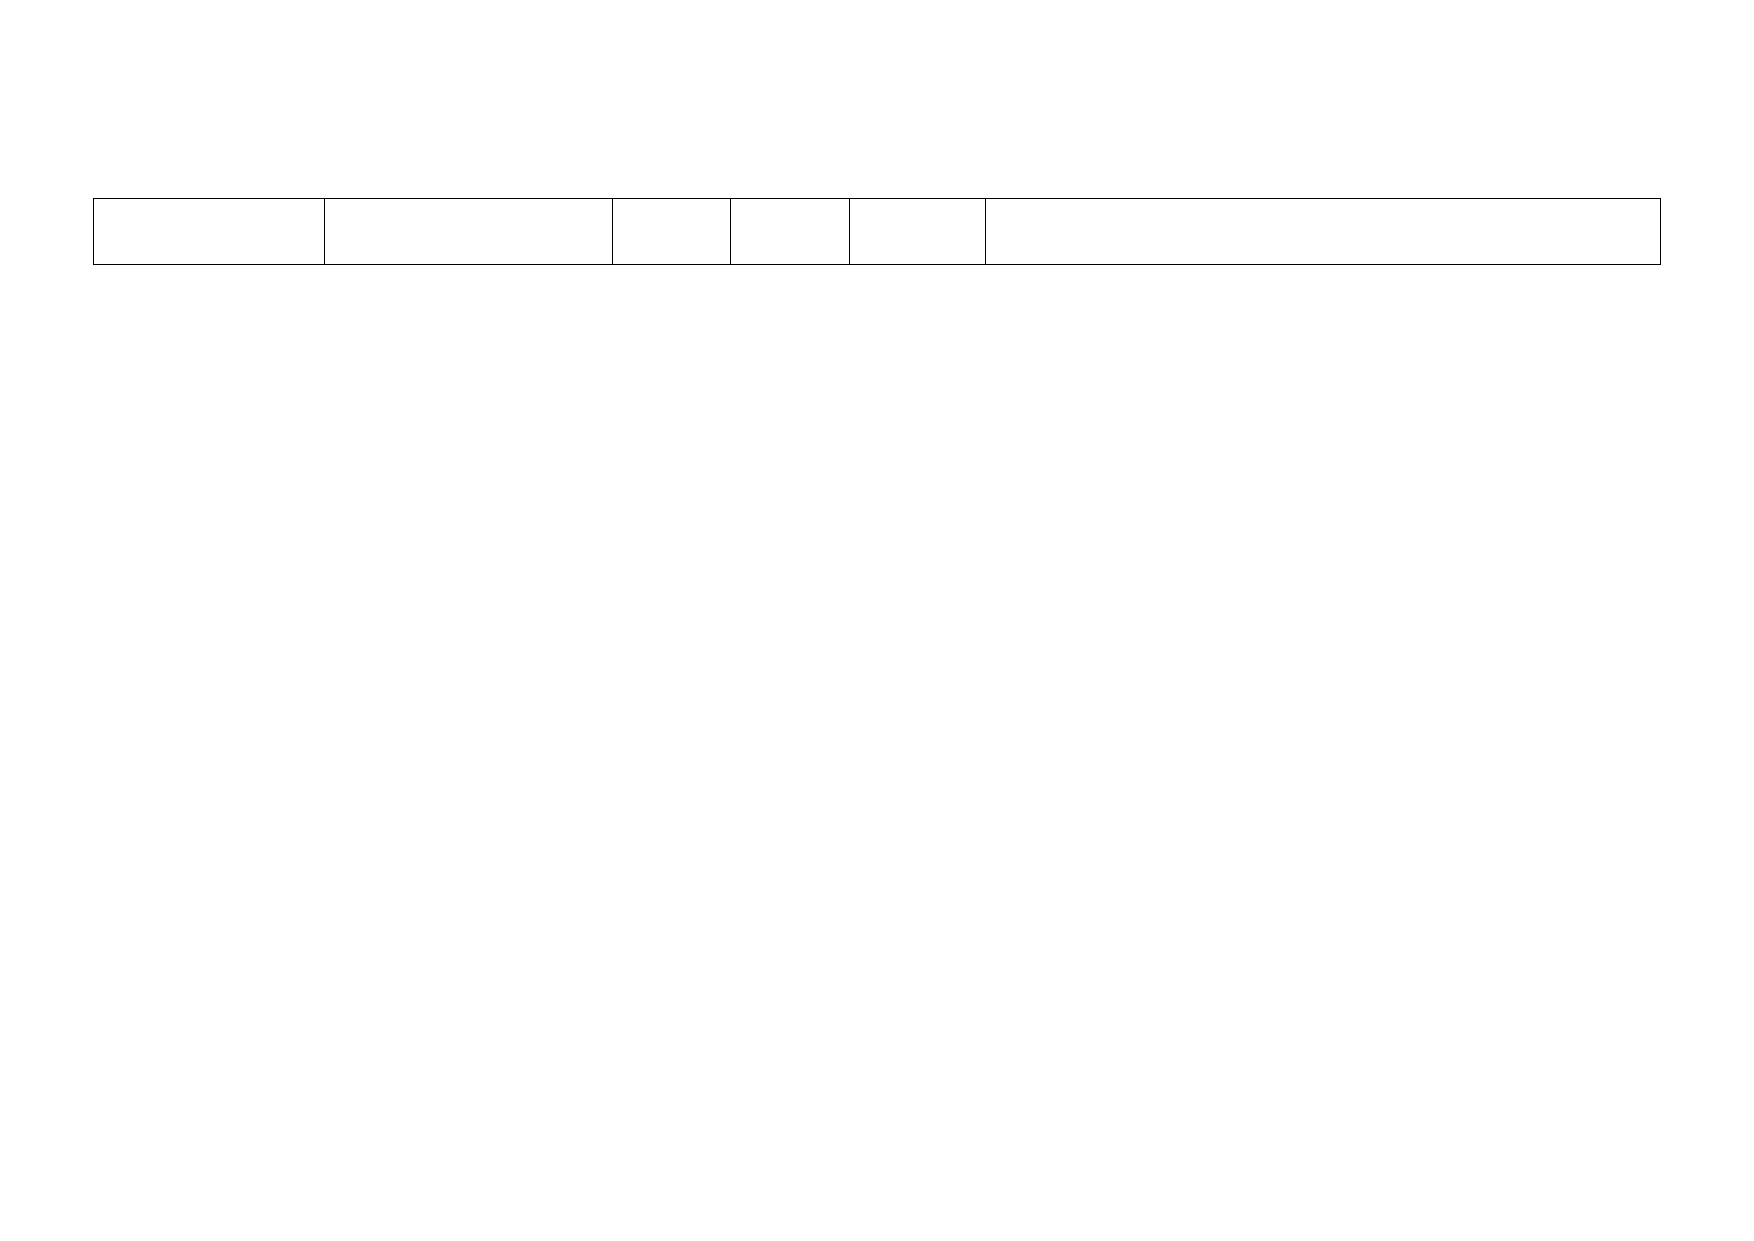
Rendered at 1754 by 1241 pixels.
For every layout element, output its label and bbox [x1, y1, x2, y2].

table_cell [325, 199, 612, 264]
table_cell [986, 199, 1660, 264]
table_cell [613, 199, 730, 264]
table_cell [731, 199, 849, 264]
table_cell [850, 199, 985, 264]
